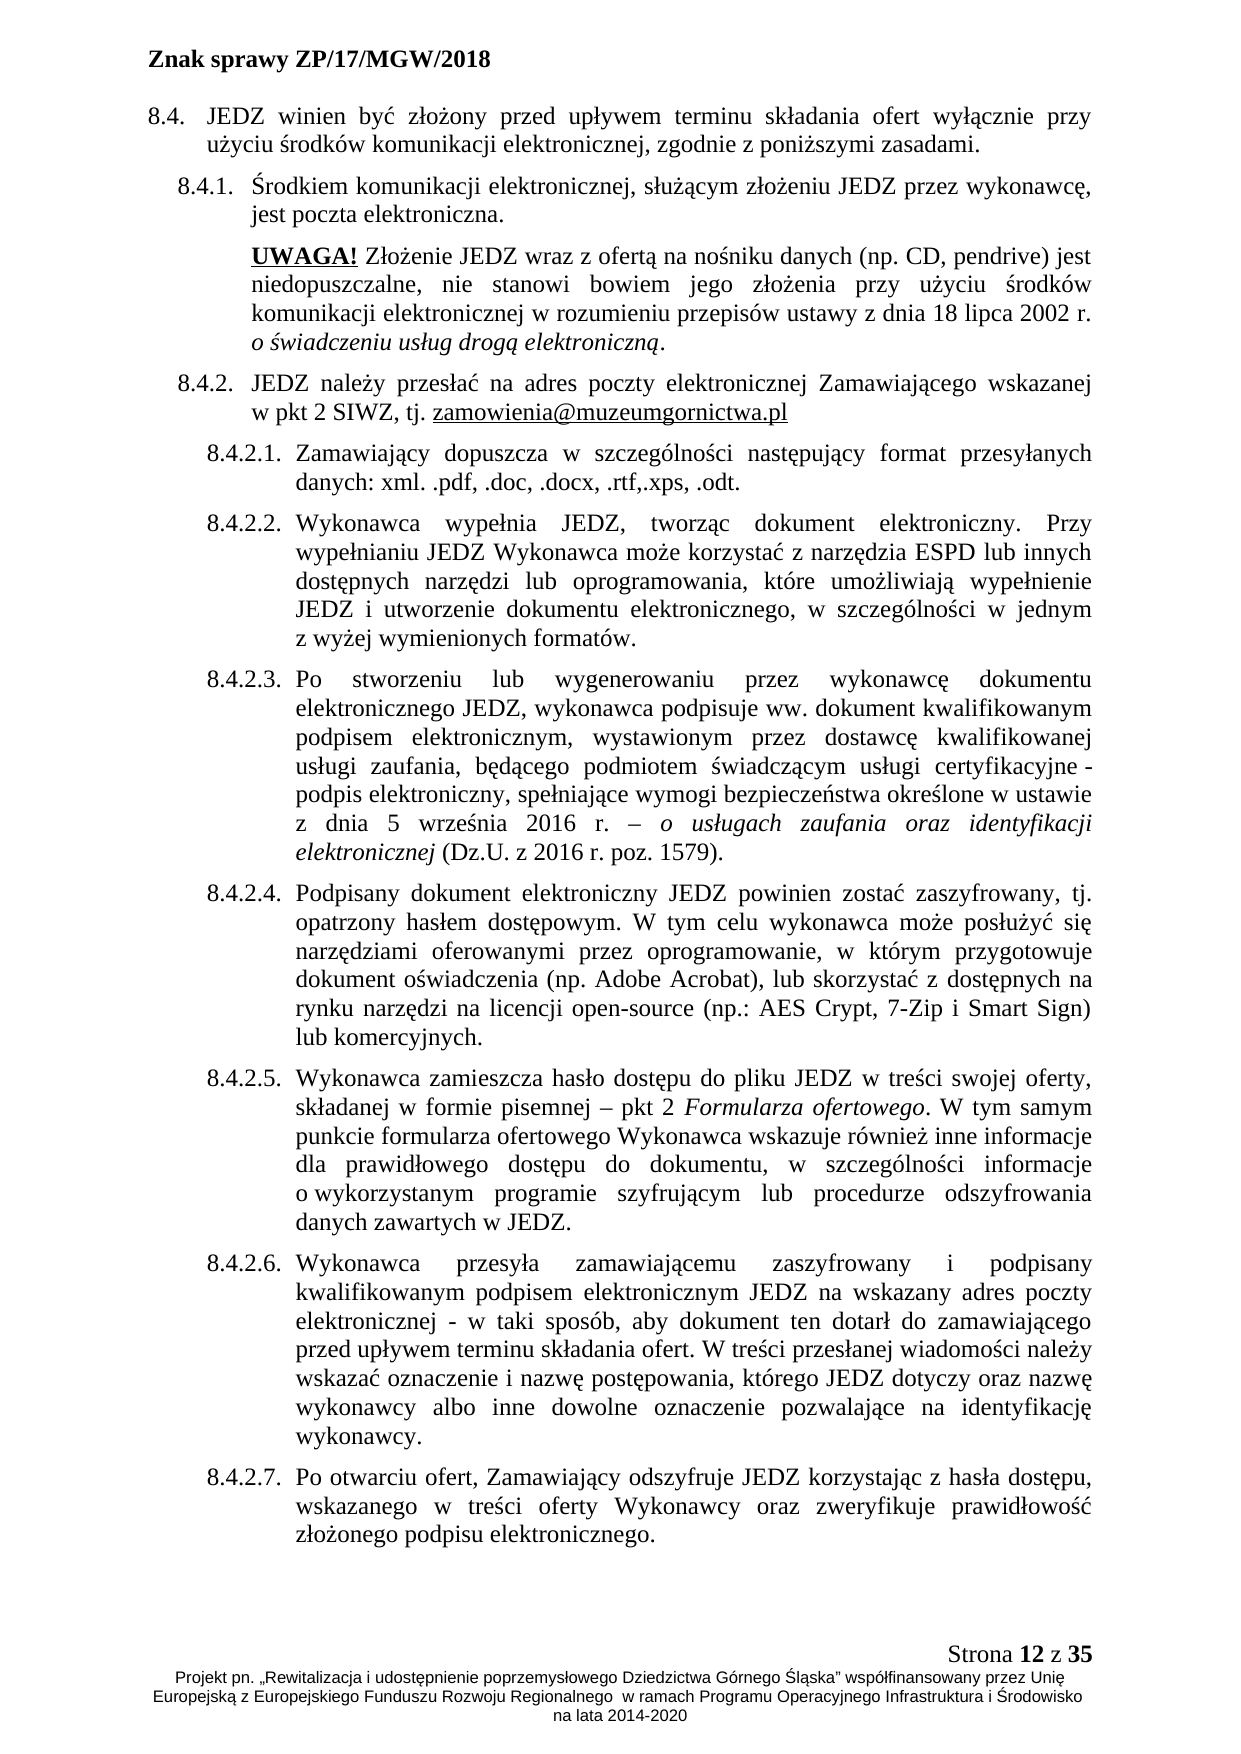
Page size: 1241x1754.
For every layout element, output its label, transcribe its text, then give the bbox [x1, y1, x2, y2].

text 8.4. JEDZ winien być złożony przed upływem terminu składania ofert wyłącznie przy użyciu środków komunikacji elektronicznej, zgodnie z poniższymi zasadami. [148, 101, 1093, 158]
list 8.4.2.1. Zamawiający dopuszcza w szczególności następujący format przesyłanych danych: xml. .pdf, .doc, .docx, .rtf,.xps, .odt. [207, 438, 1093, 496]
list 8.4.2.2. Wykonawca wypełnia JEDZ, tworząc dokument elektroniczny. Przy wypełnianiu JEDZ Wykonawca może korzystać z narzędzia ESPD lub innych dostępnych narzędzi lub oprogramowania, które umożliwiają wypełnienie JEDZ i utworzenie dokumentu elektronicznego, w szczególności w jednym z wyżej wymienionych formatów. [207, 508, 1093, 652]
list 8.4.2.6. Wykonawca przesyła zamawiającemu zaszyfrowany i podpisany kwalifikowanym podpisem elektronicznym JEDZ na wskazany adres poczty elektronicznej - w taki sposób, aby dokument ten dotarł do zamawiającego przed upływem terminu składania ofert. W treści przesłanej wiadomości należy wskazać oznaczenie i nazwę postępowania, którego JEDZ dotyczy oraz nazwę wykonawcy albo inne dowolne oznaczenie pozwalające na identyfikację wykonawcy. [207, 1248, 1093, 1449]
list UWAGA! Złożenie JEDZ wraz z ofertą na nośniku danych (np. CD, pendrive) jest niedopuszczalne, nie stanowi bowiem jego złożenia przy użyciu środków komunikacji elektronicznej w rozumieniu przepisów ustawy z dnia 18 lipca 2002 r. o świadczeniu usług drogą elektroniczną. [251, 241, 1093, 356]
text 8.4.2. JEDZ należy przesłać na adres poczty elektronicznej Zamawiającego wskazanej w pkt 2 SIWZ, tj. zamowienia@muzeumgornictwa.pl [177, 368, 1093, 426]
list 8.4.2.7. Po otwarciu ofert, Zamawiający odszyfruje JEDZ korzystając z hasła dostępu, wskazanego w treści oferty Wykonawcy oraz zweryfikuje prawidłowość złożonego podpisu elektronicznego. [207, 1462, 1093, 1548]
list 8.4.2.4. Podpisany dokument elektroniczny JEDZ powinien zostać zaszyfrowany, tj. opatrzony hasłem dostępowym. W tym celu wykonawca może posłużyć się narzędziami oferowanymi przez oprogramowanie, w którym przygotowuje dokument oświadczenia (np. Adobe Acrobat), lub skorzystać z dostępnych na rynku narzędzi na licencji open-source (np.: AES Crypt, 7-Zip i Smart Sign) lub komercyjnych. [207, 878, 1093, 1051]
list 8.4.2.3. Po stworzeniu lub wygenerowaniu przez wykonawcę dokumentu elektronicznego JEDZ, wykonawca podpisuje ww. dokument kwalifikowanym podpisem elektronicznym, wystawionym przez dostawcę kwalifikowanej usługi zaufania, będącego podmiotem świadczącym usługi certyfikacyjne - podpis elektroniczny, spełniające wymogi bezpieczeństwa określone w ustawie z dnia 5 września 2016 r. – o usługach zaufania oraz identyfikacji elektronicznej (Dz.U. z 2016 r. poz. 1579). [207, 664, 1093, 866]
list 8.4.1. Środkiem komunikacji elektronicznej, służącym złożeniu JEDZ przez wykonawcę, jest poczta elektroniczna. [177, 171, 1093, 228]
list 8.4.2.5. Wykonawca zamieszcza hasło dostępu do pliku JEDZ w treści swojej oferty, składanej w formie pisemnej – pkt 2 Formularza ofertowego. W tym samym punkcie formularza ofertowego Wykonawca wskazuje również inne informacje dla prawidłowego dostępu do dokumentu, w szczególności informacje o wykorzystanym programie szyfrującym lub procedurze odszyfrowania danych zawartych w JEDZ. [207, 1063, 1093, 1236]
